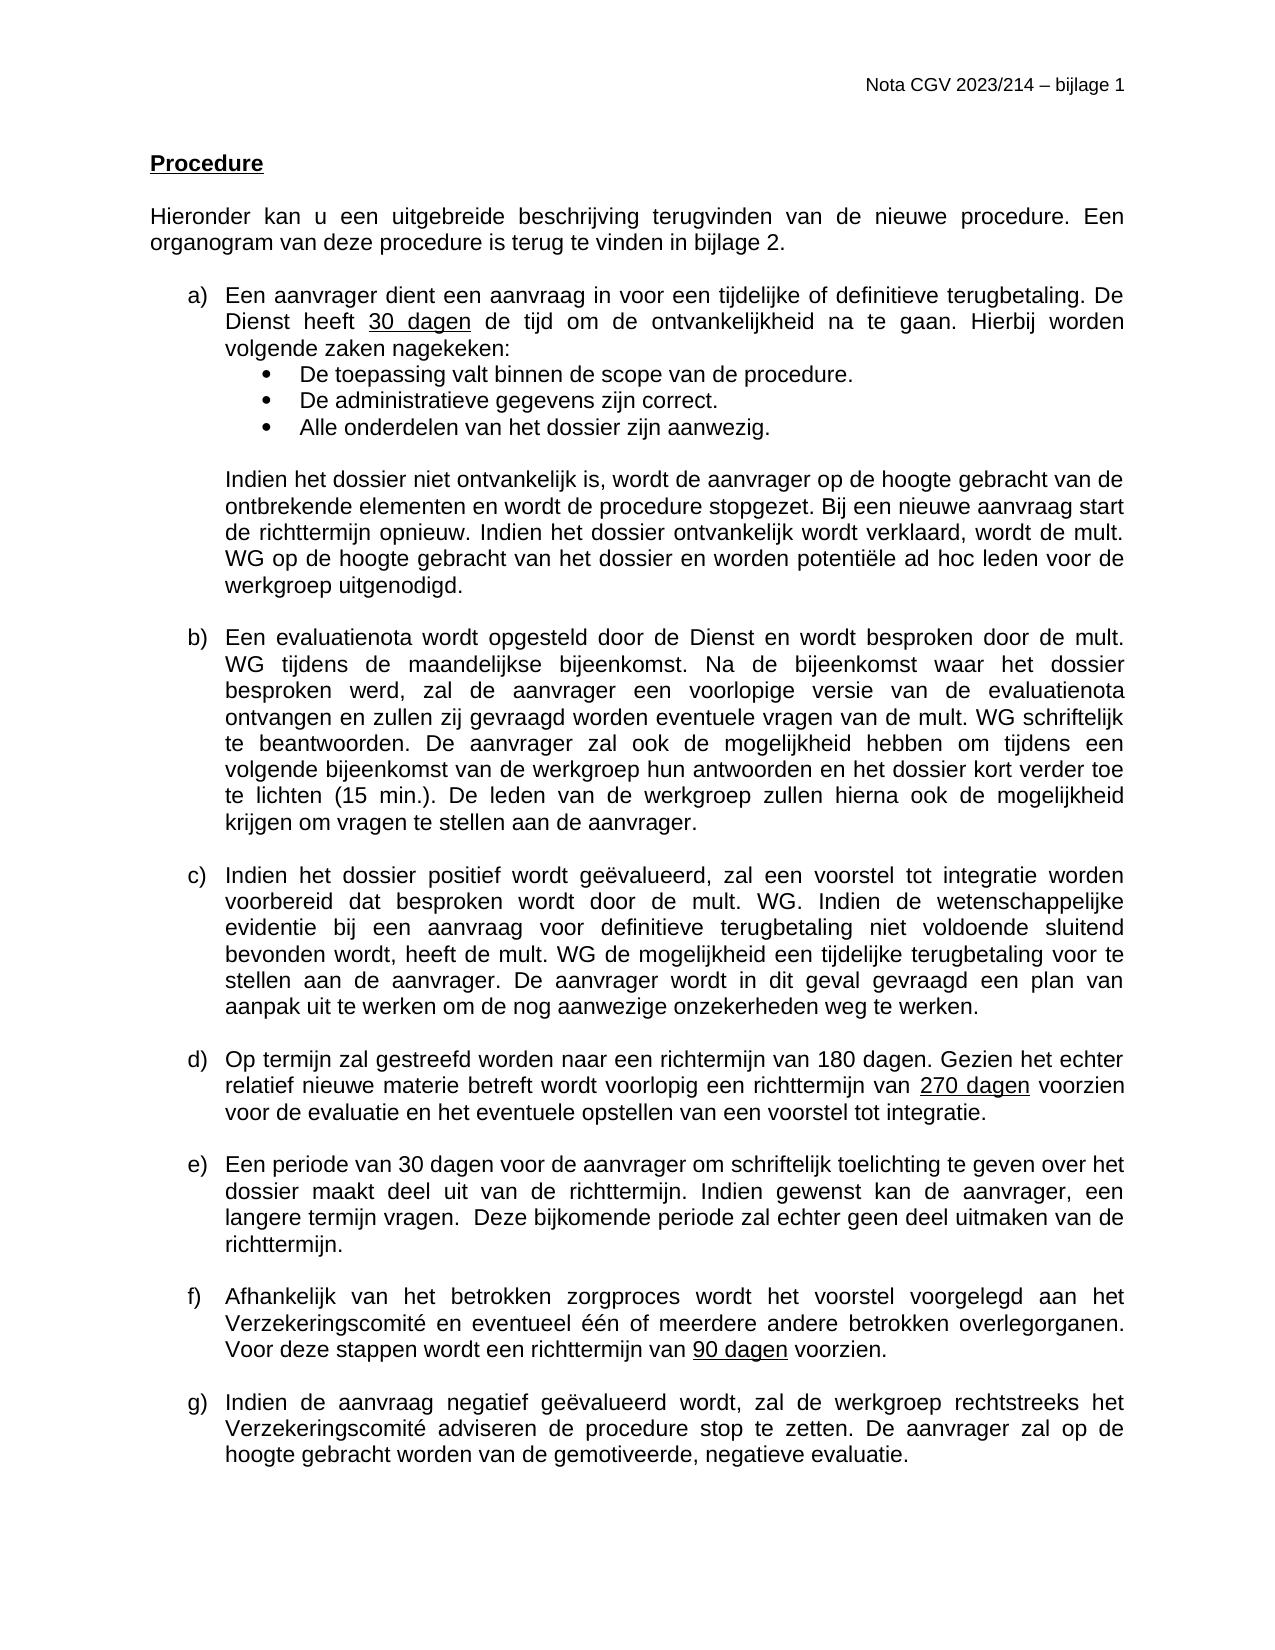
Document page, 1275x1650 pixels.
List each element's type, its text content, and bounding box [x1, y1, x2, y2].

text Procedure [150, 150, 1125, 176]
text Indien het dossier niet ontvankelijk is, wordt de aanvrager op de hoogte gebracht van de ontbrekende elementen en wordt de procedure stopgezet. Bij een nieuwe aanvraag start de richttermijn opnieuw. Indien het dossier ontvankelijk wordt verklaard, wordt de mult. WG op de hoogte gebracht van het dossier en worden potentiële ad hoc leden voor de werkgroep uitgenodigd. [225, 466, 1125, 598]
list Een aanvrager dient een aanvraag in voor een tijdelijke of definitieve terugbetaling. De Dienst heeft 30 dagen de tijd om de ontvankelijkheid na te gaan. Hierbij worden volgende zaken nagekeken: [187, 282, 1125, 361]
list Een evaluatienota wordt opgesteld door de Dienst en wordt besproken door de mult. WG tijdens de maandelijkse bijeenkomst. Na de bijeenkomst waar het dossier besproken werd, zal de aanvrager een voorlopige versie van de evaluatienota ontvangen en zullen zij gevraagd worden eventuele vragen van de mult. WG schriftelijk te beantwoorden. De aanvrager zal ook de mogelijkheid hebben om tijdens een volgende bijeenkomst van de werkgroep hun antwoorden en het dossier kort verder toe te lichten (15 min.). De leden van de werkgroep zullen hierna ook de mogelijkheid krijgen om vragen te stellen aan de aanvrager. [187, 624, 1125, 835]
list Op termijn zal gestreefd worden naar een richtermijn van 180 dagen. Gezien het echter relatief nieuwe materie betreft wordt voorlopig een richttermijn van 270 dagen voorzien voor de evaluatie en het eventuele opstellen van een voorstel tot integratie. [187, 1046, 1125, 1125]
list Een periode van 30 dagen voor de aanvrager om schriftelijk toelichting te geven over het dossier maakt deel uit van de richttermijn. Indien gewenst kan de aanvrager, een langere termijn vragen. Deze bijkomende periode zal echter geen deel uitmaken van de richttermijn. [187, 1151, 1125, 1257]
text Hieronder kan u een uitgebreide beschrijving terugvinden van de nieuwe procedure. Een organogram van deze procedure is terug te vinden in bijlage 2. [150, 203, 1125, 255]
list Indien het dossier positief wordt geëvalueerd, zal een voorstel tot integratie worden voorbereid dat besproken wordt door de mult. WG. Indien de wetenschappelijke evidentie bij een aanvraag voor definitieve terugbetaling niet voldoende sluitend bevonden wordt, heeft de mult. WG de mogelijkheid een tijdelijke terugbetaling voor te stellen aan de aanvrager. De aanvrager wordt in dit geval gevraagd een plan van aanpak uit te werken om de nog aanwezige onzekerheden weg te werken. [187, 862, 1125, 1020]
list Alle onderdelen van het dossier zijn aanwezig. [262, 413, 1125, 440]
list De toepassing valt binnen de scope van de procedure. [262, 361, 1125, 387]
list De administratieve gegevens zijn correct. [262, 387, 1125, 413]
list Indien de aanvraag negatief geëvalueerd wordt, zal de werkgroep rechtstreeks het Verzekeringscomité adviseren de procedure stop te zetten. De aanvrager zal op de hoogte gebracht worden van de gemotiveerde, negatieve evaluatie. [187, 1389, 1125, 1468]
list Afhankelijk van het betrokken zorgproces wordt het voorstel voorgelegd aan het Verzekeringscomité en eventueel één of meerdere andere betrokken overlegorganen. Voor deze stappen wordt een richttermijn van 90 dagen voorzien. [187, 1283, 1125, 1362]
